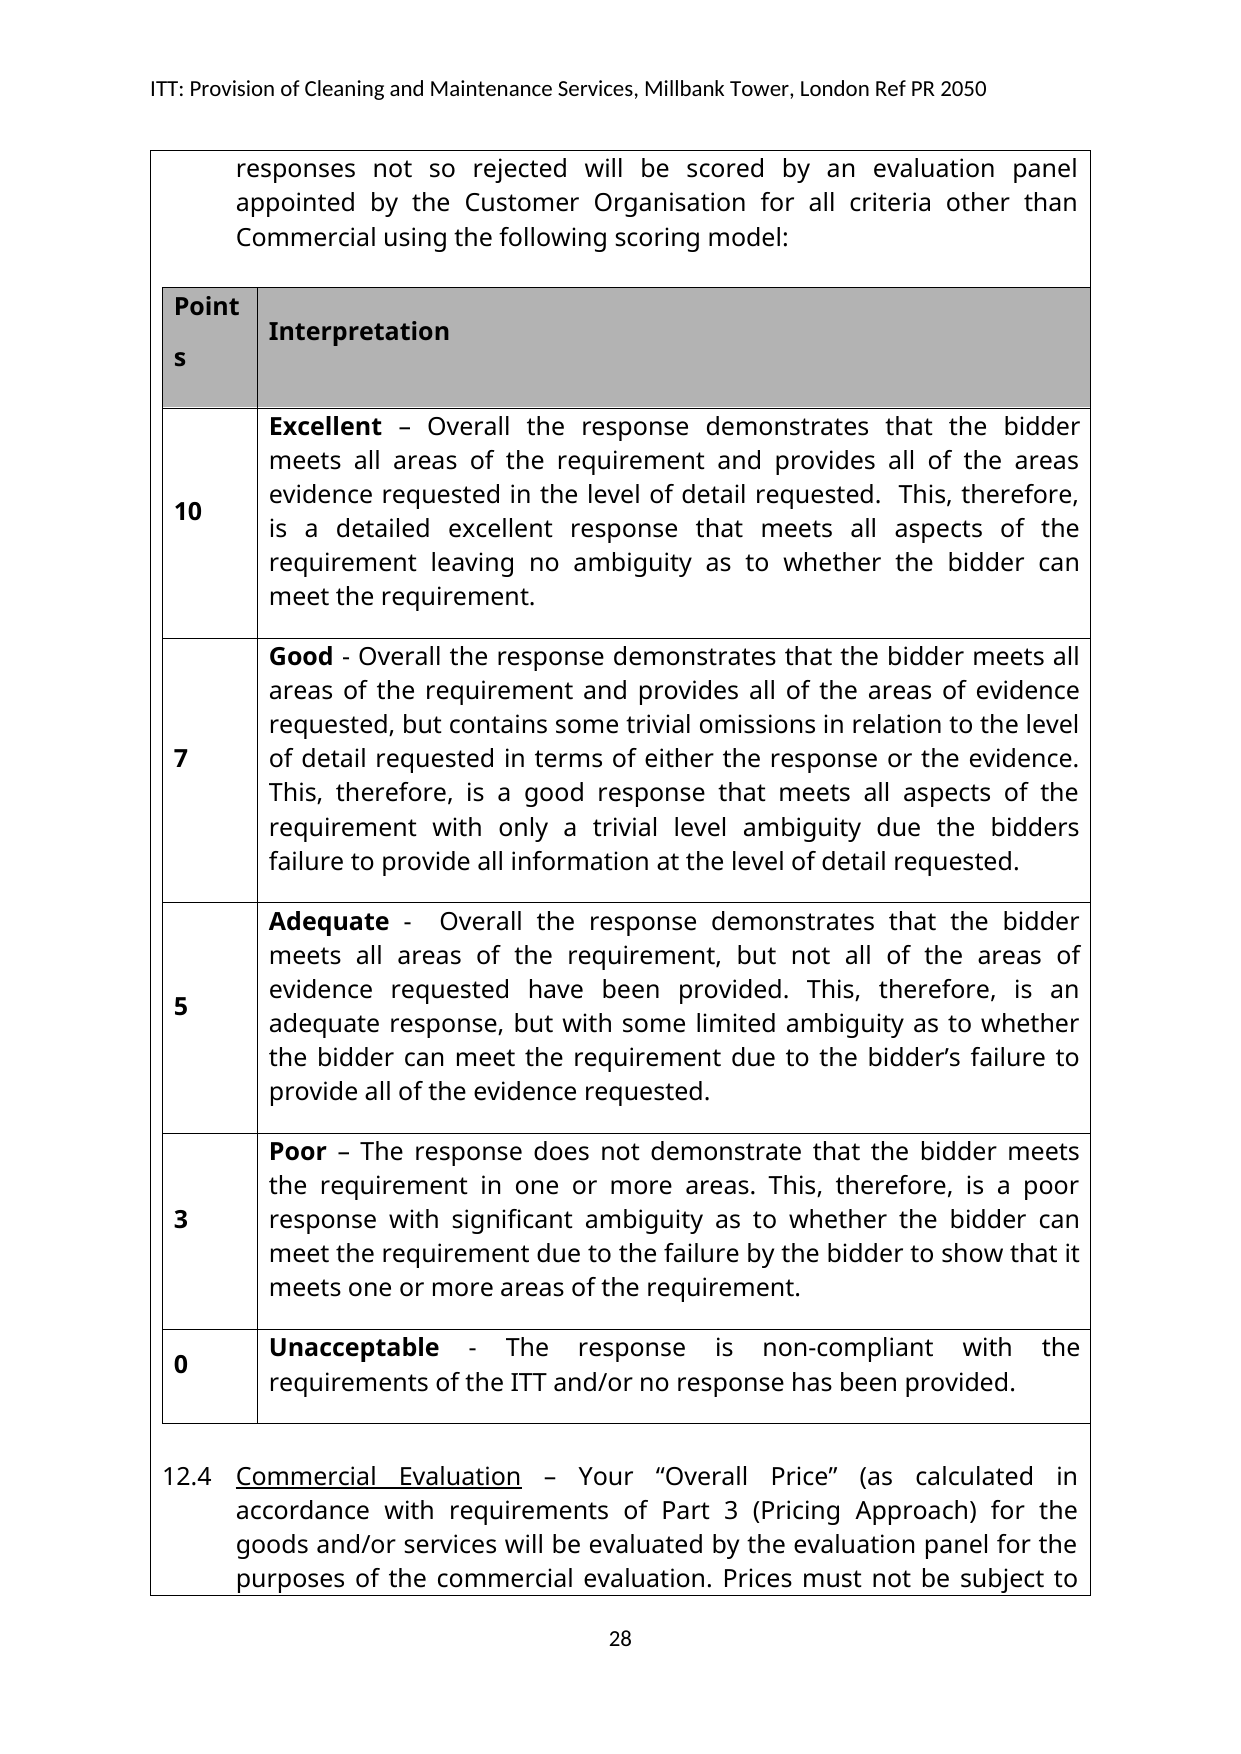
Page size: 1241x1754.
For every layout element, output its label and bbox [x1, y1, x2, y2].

table_cell [151, 151, 1090, 1594]
